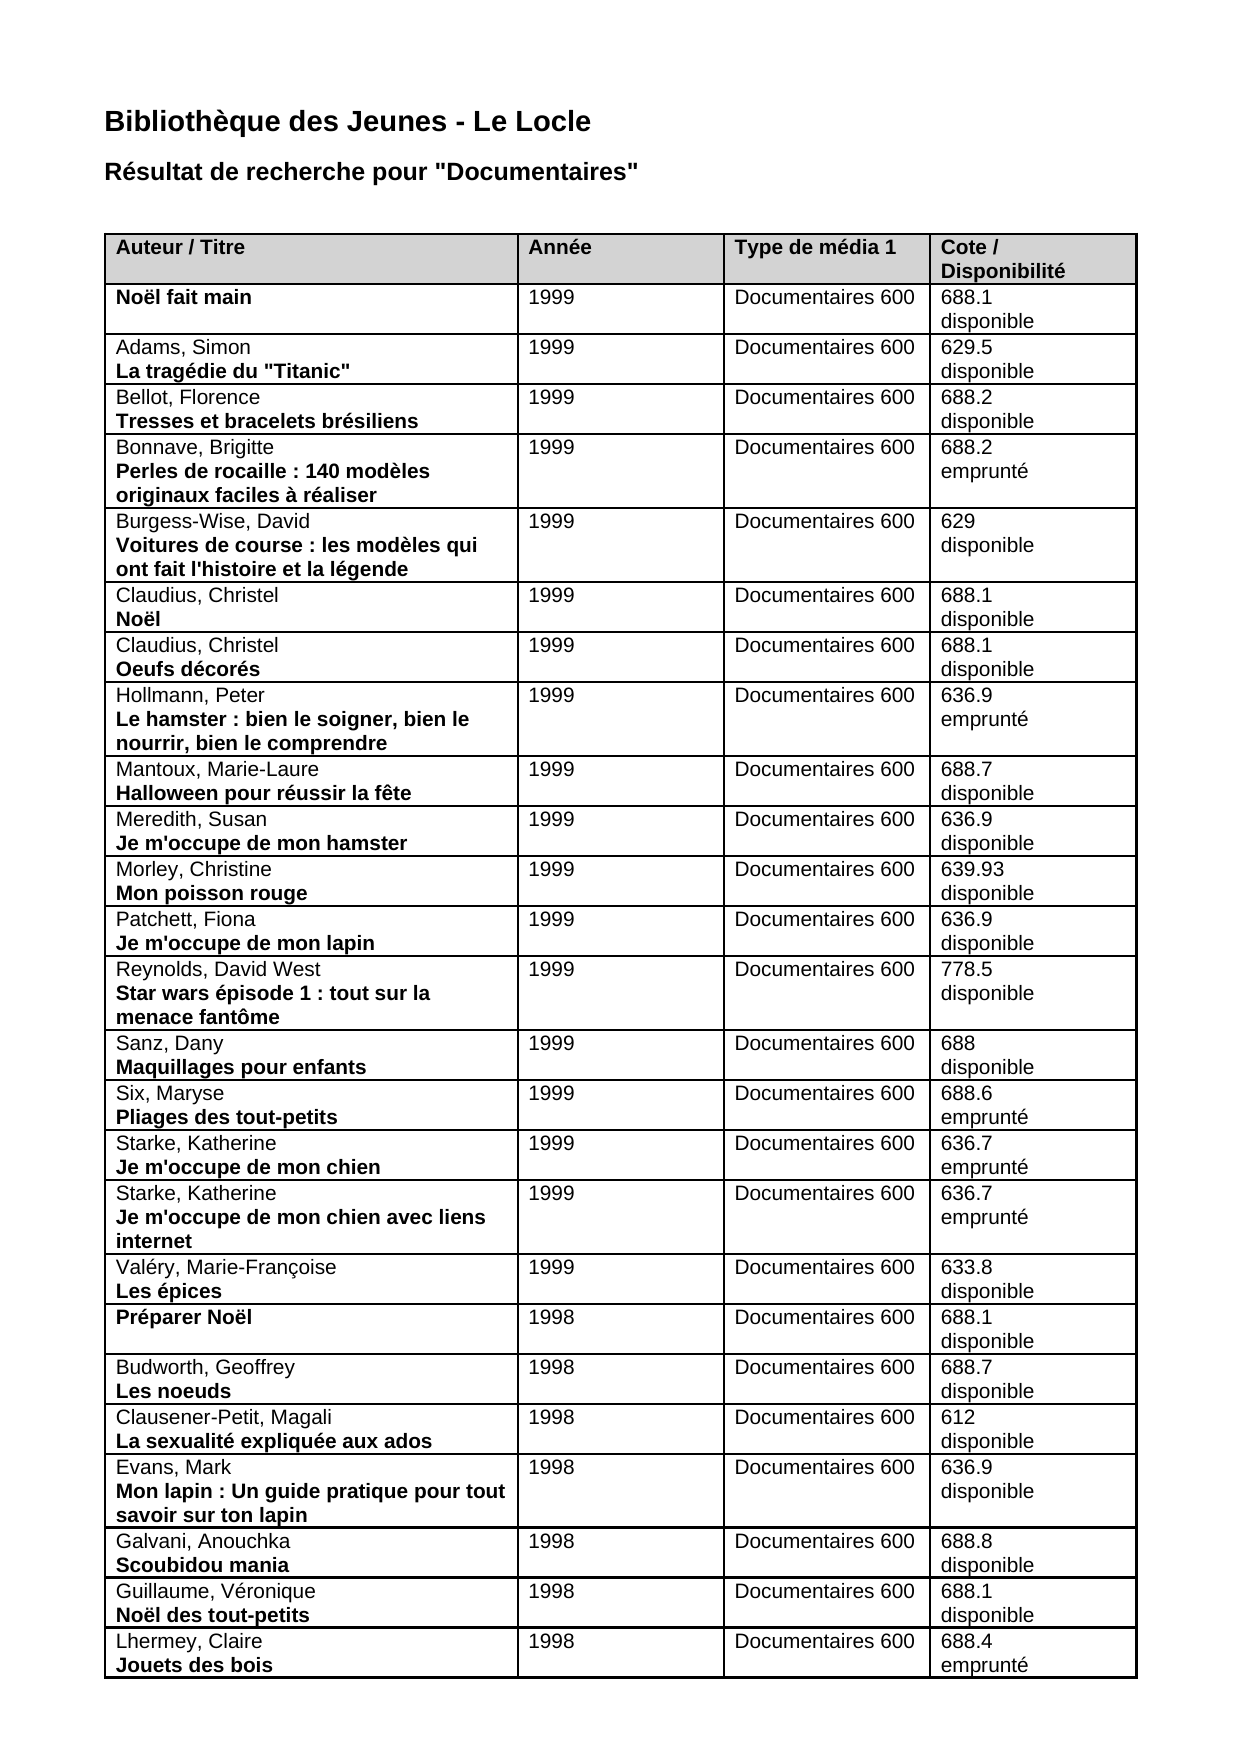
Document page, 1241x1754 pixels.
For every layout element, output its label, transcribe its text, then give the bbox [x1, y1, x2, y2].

table_cell 1999 [519, 1031, 723, 1078]
table_cell Documentaires 600 [725, 1255, 929, 1302]
table_cell Patchett, Fiona Je m'occupe de mon lapin [106, 907, 517, 954]
table_cell Documentaires 600 [725, 335, 929, 383]
table_cell Documentaires 600 [725, 385, 929, 433]
table_cell Documentaires 600 [725, 907, 929, 954]
table_cell 639.93 disponible [931, 857, 1135, 904]
table_cell Documentaires 600 [725, 435, 929, 507]
table_cell 688.1 disponible [931, 285, 1135, 333]
table_cell Documentaires 600 [725, 1131, 929, 1178]
table_cell Burgess-Wise, David Voitures de course : les modèles qui ont fait l'histoire et la légende [106, 509, 517, 581]
table_cell 1999 [519, 385, 723, 433]
table_cell Lhermey, Claire Jouets des bois [106, 1629, 517, 1676]
table_cell 688.2 disponible [931, 385, 1135, 433]
table_cell Reynolds, David West Star wars épisode 1 : tout sur la menace fantôme [106, 957, 517, 1028]
table_cell 1999 [519, 1181, 723, 1252]
table_cell Noël fait main [106, 285, 517, 333]
table_cell 1998 [519, 1529, 723, 1576]
text Résultat de recherche pour "Documentaires" [104, 156, 1136, 185]
table_cell 688.1 disponible [931, 1579, 1135, 1626]
table_cell 636.7 emprunté [931, 1181, 1135, 1252]
table_cell 1999 [519, 807, 723, 854]
table_cell Galvani, Anouchka Scoubidou mania [106, 1529, 517, 1576]
table_cell 688.7 disponible [931, 757, 1135, 804]
table_header Type de média 1 [725, 235, 929, 283]
table_cell 1998 [519, 1405, 723, 1452]
table_cell Documentaires 600 [725, 1455, 929, 1526]
table_cell 1999 [519, 633, 723, 681]
table_cell Morley, Christine Mon poisson rouge [106, 857, 517, 904]
table_cell 636.9 disponible [931, 907, 1135, 954]
table_cell Documentaires 600 [725, 1181, 929, 1252]
table_cell Evans, Mark Mon lapin : Un guide pratique pour tout savoir sur ton lapin [106, 1455, 517, 1526]
table_cell Documentaires 600 [725, 1529, 929, 1576]
table_cell 1999 [519, 335, 723, 383]
table_cell Budworth, Geoffrey Les noeuds [106, 1355, 517, 1402]
table_cell 612 disponible [931, 1405, 1135, 1452]
table_cell Starke, Katherine Je m'occupe de mon chien avec liens internet [106, 1181, 517, 1252]
table_cell Six, Maryse Pliages des tout-petits [106, 1081, 517, 1128]
table_cell Adams, Simon La tragédie du "Titanic" [106, 335, 517, 383]
table_cell 629 disponible [931, 509, 1135, 581]
table_cell Documentaires 600 [725, 285, 929, 333]
table_cell Documentaires 600 [725, 1629, 929, 1676]
table_cell Mantoux, Marie-Laure Halloween pour réussir la fête [106, 757, 517, 804]
table_cell Claudius, Christel Noël [106, 583, 517, 631]
table_cell Claudius, Christel Oeufs décorés [106, 633, 517, 681]
table_cell 1999 [519, 1081, 723, 1128]
table_cell 688.1 disponible [931, 633, 1135, 681]
table_cell Documentaires 600 [725, 1031, 929, 1078]
table_header Auteur / Titre [106, 235, 517, 283]
table_cell 636.7 emprunté [931, 1131, 1135, 1178]
table_cell 688.1 disponible [931, 1305, 1135, 1352]
table_cell Guillaume, Véronique Noël des tout-petits [106, 1579, 517, 1626]
table_cell Documentaires 600 [725, 757, 929, 804]
table_cell Meredith, Susan Je m'occupe de mon hamster [106, 807, 517, 854]
table_cell 1998 [519, 1305, 723, 1352]
table_cell Documentaires 600 [725, 807, 929, 854]
table_cell Documentaires 600 [725, 683, 929, 754]
table_cell Documentaires 600 [725, 583, 929, 631]
table_cell 633.8 disponible [931, 1255, 1135, 1302]
table_cell Documentaires 600 [725, 857, 929, 904]
table_cell Hollmann, Peter Le hamster : bien le soigner, bien le nourrir, bien le comprendre [106, 683, 517, 754]
table_cell 636.9 disponible [931, 807, 1135, 854]
table_cell 1999 [519, 757, 723, 804]
table_cell Clausener-Petit, Magali La sexualité expliquée aux ados [106, 1405, 517, 1452]
table_cell 1999 [519, 857, 723, 904]
table_cell 688.6 emprunté [931, 1081, 1135, 1128]
table_cell 688.4 emprunté [931, 1629, 1135, 1676]
table_cell Documentaires 600 [725, 1579, 929, 1626]
text Bibliothèque des Jeunes - Le Locle [104, 104, 1136, 138]
table_cell Documentaires 600 [725, 1081, 929, 1128]
table_cell 636.9 disponible [931, 1455, 1135, 1526]
table_cell 1999 [519, 435, 723, 507]
table_cell 1999 [519, 509, 723, 581]
table_cell 688.1 disponible [931, 583, 1135, 631]
table_cell 1999 [519, 1131, 723, 1178]
table_cell 688.2 emprunté [931, 435, 1135, 507]
table_header Année [519, 235, 723, 283]
table_cell Valéry, Marie-Françoise Les épices [106, 1255, 517, 1302]
table_cell Documentaires 600 [725, 633, 929, 681]
table_cell 1999 [519, 957, 723, 1028]
table_cell Documentaires 600 [725, 1355, 929, 1402]
table_cell 688 disponible [931, 1031, 1135, 1078]
table_cell 636.9 emprunté [931, 683, 1135, 754]
table_cell 1998 [519, 1579, 723, 1626]
table_cell Bonnave, Brigitte Perles de rocaille : 140 modèles originaux faciles à réaliser [106, 435, 517, 507]
table_cell 1999 [519, 583, 723, 631]
table_cell 1998 [519, 1355, 723, 1402]
table_cell Documentaires 600 [725, 1305, 929, 1352]
table_cell 629.5 disponible [931, 335, 1135, 383]
table_cell 1999 [519, 1255, 723, 1302]
table_cell 1998 [519, 1629, 723, 1676]
table_cell Bellot, Florence Tresses et bracelets brésiliens [106, 385, 517, 433]
table_cell 688.7 disponible [931, 1355, 1135, 1402]
table_cell 1998 [519, 1455, 723, 1526]
table_cell Documentaires 600 [725, 1405, 929, 1452]
table_cell 1999 [519, 907, 723, 954]
table_cell Documentaires 600 [725, 957, 929, 1028]
table_cell 1999 [519, 683, 723, 754]
table_header Cote / Disponibilité [931, 235, 1135, 283]
table_cell Starke, Katherine Je m'occupe de mon chien [106, 1131, 517, 1178]
table_cell Documentaires 600 [725, 509, 929, 581]
table_cell 778.5 disponible [931, 957, 1135, 1028]
table_cell Préparer Noël [106, 1305, 517, 1352]
table_cell 688.8 disponible [931, 1529, 1135, 1576]
table_cell 1999 [519, 285, 723, 333]
table_cell Sanz, Dany Maquillages pour enfants [106, 1031, 517, 1078]
